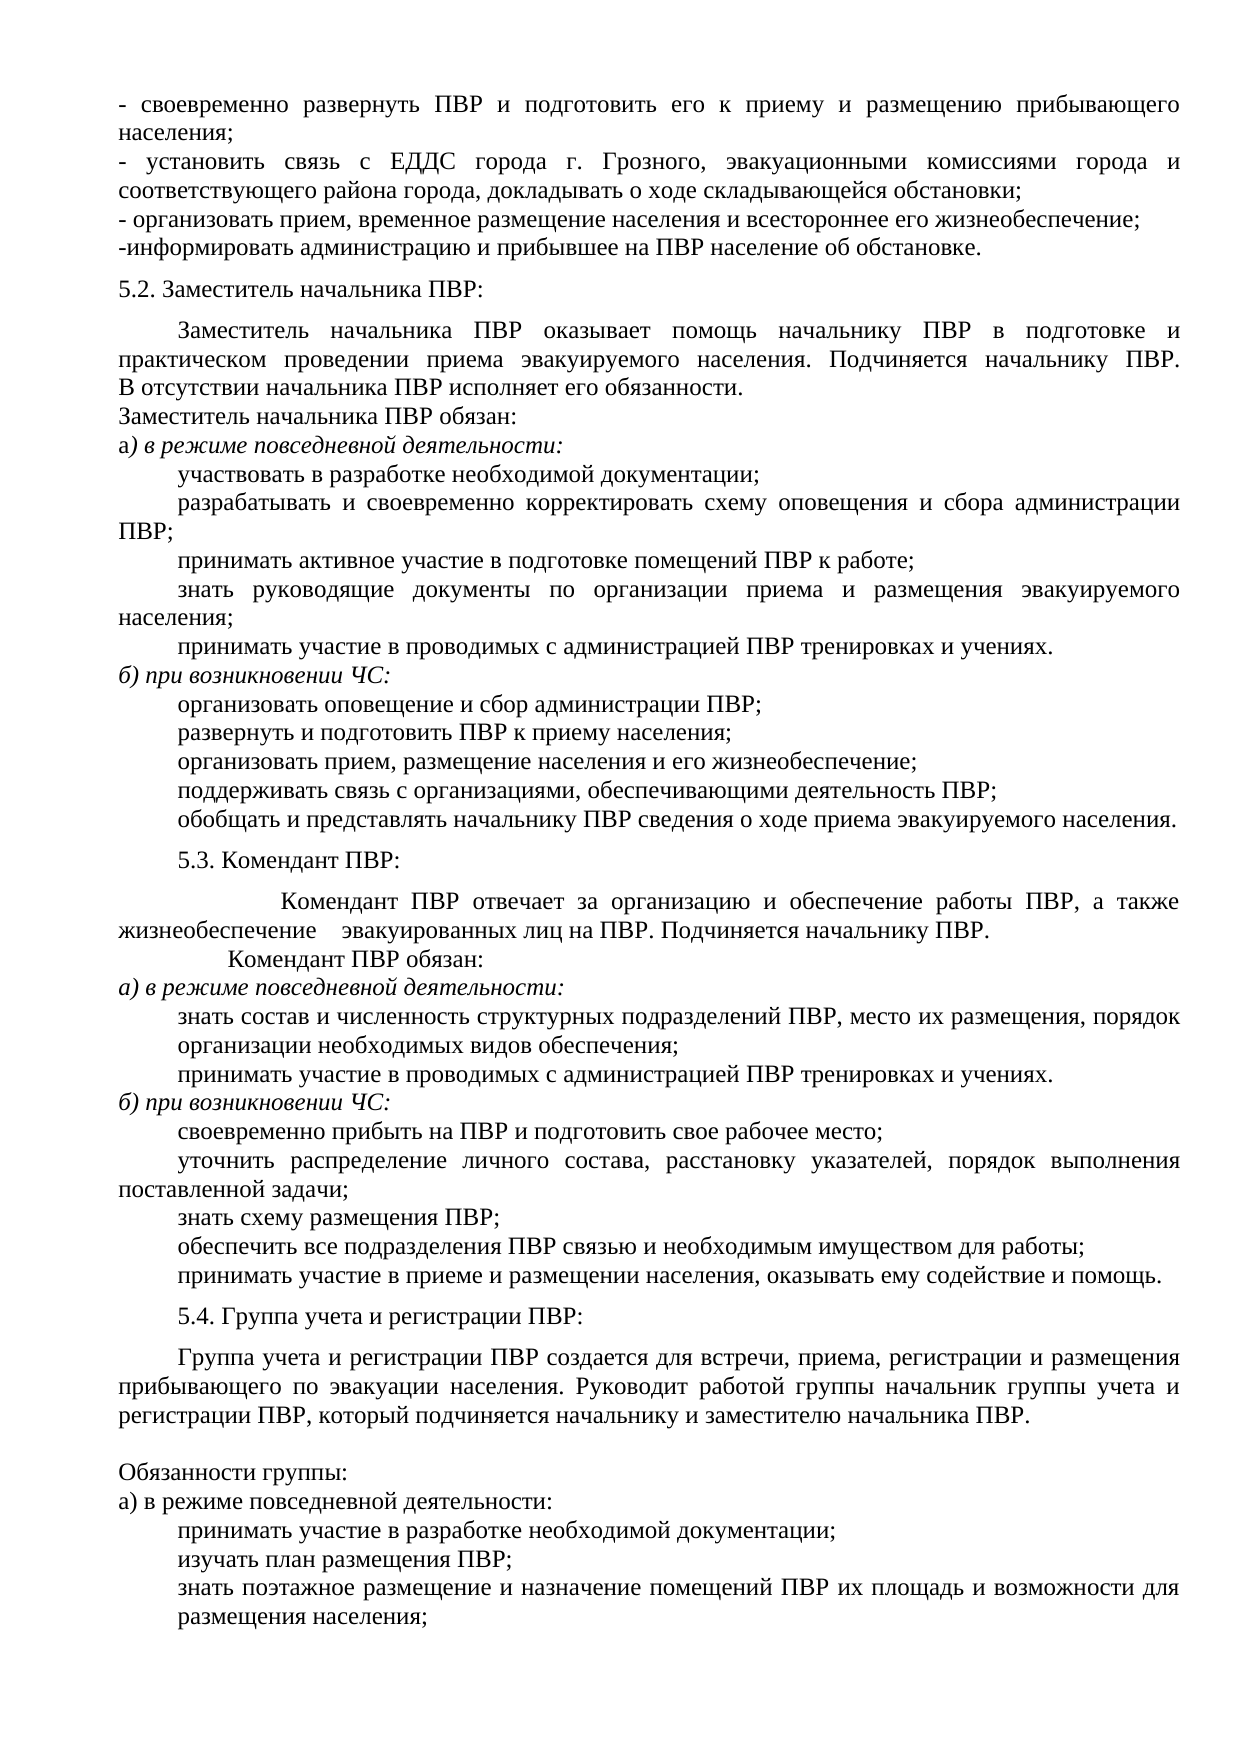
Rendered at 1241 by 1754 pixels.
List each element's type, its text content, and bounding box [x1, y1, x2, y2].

text 5.2. Заместитель начальника ПВР: [118, 274, 1181, 302]
text Заместитель начальника ПВР обязан: [118, 401, 1181, 430]
text Обязанности группы: [118, 1457, 1181, 1486]
text принимать активное участие в подготовке помещений ПВР к работе; [118, 545, 1181, 574]
text Комендант ПВР отвечает за организацию и обеспечение работы ПВР, а также жизнеобеспечение эвакуированных лиц на ПВР. Подчиняется начальнику ПВР. [118, 886, 1181, 944]
text Группа учета и регистрации ПВР создается для встречи, приема, регистрации и размещения прибывающего по эвакуации населения. Руководит работой группы начальник группы учета и регистрации ПВР, который подчиняется начальнику и заместителю начальника ПВР. [118, 1342, 1181, 1429]
text - организовать прием, временное размещение населения и всестороннее его жизнеобеспечение; [118, 204, 1181, 232]
text - своевременно развернуть ПВР и подготовить его к приему и размещению прибывающего населения; [118, 89, 1181, 146]
text участвовать в разработке необходимой документации; [177, 459, 1181, 487]
text уточнить распределение личного состава, расстановку указателей, порядок выполнения поставленной задачи; [118, 1145, 1181, 1202]
text знать поэтажное размещение и назначение помещений ПВР их площадь и возможности для размещения населения; [177, 1572, 1181, 1630]
text - установить связь с ЕДДС города г. Грозного, эвакуационными комиссиями города и соответствующего района города, докладывать о ходе складывающейся обстановки; [118, 146, 1181, 204]
text 5.3. Комендант ПВР: [118, 845, 1181, 874]
text изучать план размещения ПВР; [118, 1544, 1181, 1572]
text знать руководящие документы по организации приема и размещения эвакуируемого населения; [118, 574, 1181, 631]
text развернуть и подготовить ПВР к приему населения; [118, 717, 1181, 746]
text принимать участие в проводимых с администрацией ПВР тренировках и учениях. [118, 1059, 1181, 1087]
text б) при возникновении ЧС: [118, 660, 1181, 689]
text 5.4. Группа учета и регистрации ПВР: [118, 1301, 1181, 1330]
text а) в режиме повседневной деятельности: [118, 972, 1181, 1001]
text обобщать и представлять начальнику ПВР сведения о ходе приема эвакуируемого населения. [118, 804, 1181, 832]
text разрабатывать и своевременно корректировать схему оповещения и сбора администрации ПВР; [118, 487, 1181, 545]
text обеспечить все подразделения ПВР связью и необходимым имуществом для работы; [118, 1231, 1181, 1260]
text принимать участие в приеме и размещении населения, оказывать ему содействие и помощь. [118, 1260, 1181, 1289]
text б) при возникновении ЧС: [118, 1087, 1181, 1116]
text поддерживать связь с организациями, обеспечивающими деятельность ПВР; [118, 775, 1181, 804]
text Комендант ПВР обязан: [118, 944, 1181, 972]
text принимать участие в разработке необходимой документации; [118, 1515, 1181, 1544]
text Заместитель начальника ПВР оказывает помощь начальнику ПВР в подготовке и практическом проведении приема эвакуируемого населения. Подчиняется начальнику ПВР. В отсутствии начальника ПВР исполняет его обязанности. [118, 315, 1181, 401]
text знать схему размещения ПВР; [118, 1202, 1181, 1231]
text а) в режиме повседневной деятельности: [118, 430, 1181, 459]
text -информировать администрацию и прибывшее на ПВР население об обстановке. [118, 232, 1181, 261]
text а) в режиме повседневной деятельности: [118, 1486, 1181, 1515]
text принимать участие в проводимых с администрацией ПВР тренировках и учениях. [118, 631, 1181, 660]
text знать состав и численность структурных подразделений ПВР, место их размещения, порядок организации необходимых видов обеспечения; [177, 1001, 1181, 1059]
text организовать оповещение и сбор администрации ПВР; [118, 689, 1181, 717]
text организовать прием, размещение населения и его жизнеобеспечение; [118, 746, 1181, 775]
text своевременно прибыть на ПВР и подготовить свое рабочее место; [118, 1116, 1181, 1145]
